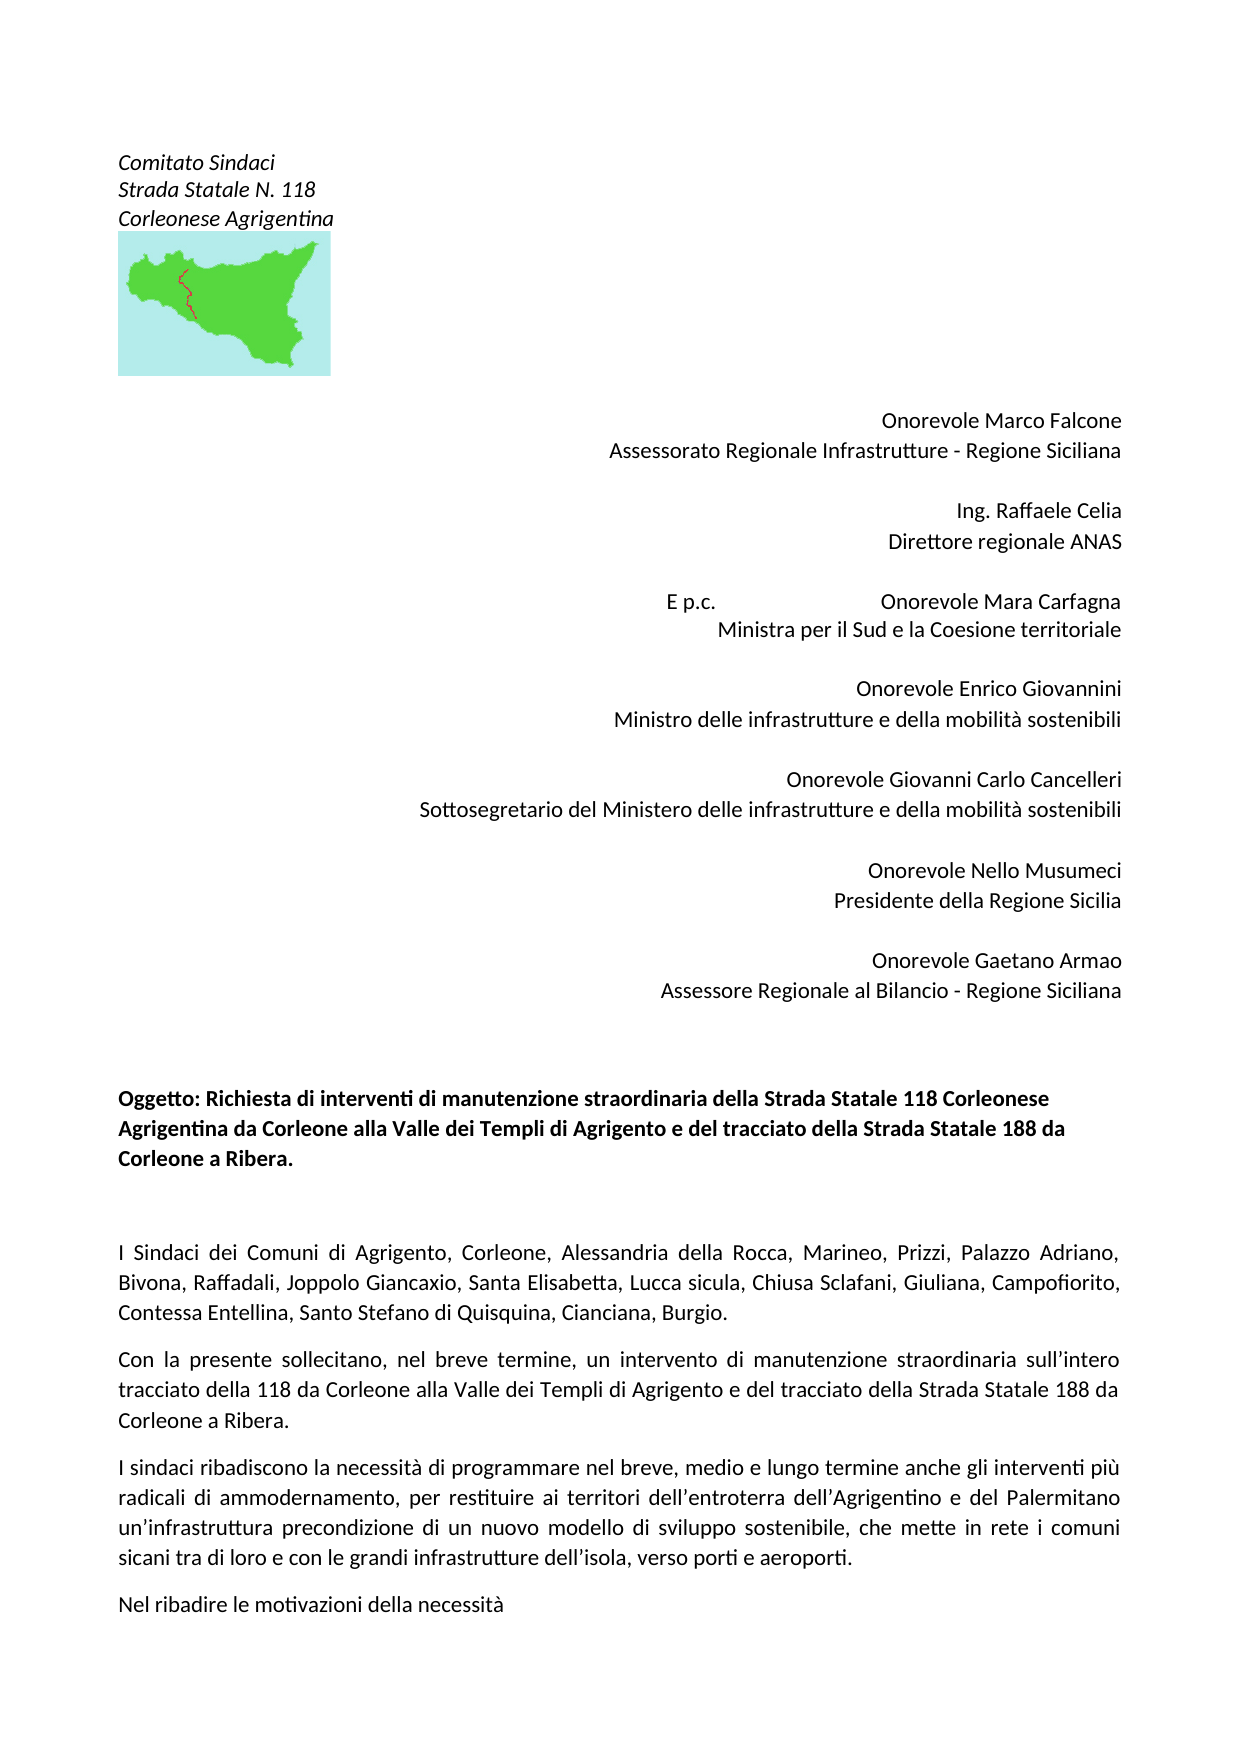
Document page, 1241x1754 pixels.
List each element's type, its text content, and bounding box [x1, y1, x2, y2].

text Strada Statale N. 118 [118, 176, 1122, 204]
text Nel ribadire le motivazioni della necessità [118, 1590, 1122, 1618]
text Ministra per il Sud e la Coesione territoriale [118, 615, 1122, 643]
text Onorevole Gaetano Armao [118, 946, 1122, 974]
text I sindaci ribadiscono la necessità di programmare nel breve, medio e lungo termine anche gli interventi più radicali di ammodernamento, per restituire ai territori dell’entroterra dell’Agrigentino e del Palermitano un’infrastruttura precondizione di un nuovo modello di sviluppo sostenibile, che mette in rete i comuni sicani tra di loro e con le grandi infrastrutture dell’isola, verso porti e aeroporti. [118, 1453, 1122, 1571]
text Corleonese Agrigentina [118, 204, 1122, 232]
text Onorevole Nello Musumeci [118, 856, 1122, 884]
text Ministro delle infrastrutture e della mobilità sostenibili [118, 705, 1122, 733]
text Comitato Sindaci [118, 148, 1122, 176]
text E p.c. Onorevole Mara Carfagna [118, 587, 1122, 615]
text Ing. Raffaele Celia [118, 497, 1122, 525]
text Onorevole Giovanni Carlo Cancelleri [118, 765, 1122, 793]
picture [118, 231, 331, 376]
text Assessorato Regionale Infrastrutture - Regione Siciliana [118, 436, 1122, 464]
text Sottosegretario del Ministero delle infrastrutture e della mobilità sostenibili [118, 795, 1122, 823]
text Presidente della Regione Sicilia [118, 886, 1122, 914]
text Con la presente sollecitano, nel breve termine, un intervento di manutenzione straordinaria sull’intero tracciato della 118 da Corleone alla Valle dei Templi di Agrigento e del tracciato della Strada Statale 188 da Corleone a Ribera. [118, 1345, 1122, 1434]
text Direttore regionale ANAS [118, 527, 1122, 555]
text Onorevole Enrico Giovannini [118, 674, 1122, 703]
text I Sindaci dei Comuni di Agrigento, Corleone, Alessandria della Rocca, Marineo, Prizzi, Palazzo Adriano, Bivona, Raffadali, Joppolo Giancaxio, Santa Elisabetta, Lucca sicula, Chiusa Sclafani, Giuliana, Campofiorito, Contessa Entellina, Santo Stefano di Quisquina, Cianciana, Burgio. [118, 1238, 1122, 1327]
text Onorevole Marco Falcone [118, 406, 1122, 434]
text Assessore Regionale al Bilancio - Regione Siciliana [118, 977, 1122, 1005]
text Oggetto: Richiesta di interventi di manutenzione straordinaria della Strada Statale 118 Corleonese Agrigentina da Corleone alla Valle dei Templi di Agrigento e del tracciato della Strada Statale 188 da Corleone a Ribera. [118, 1084, 1122, 1172]
